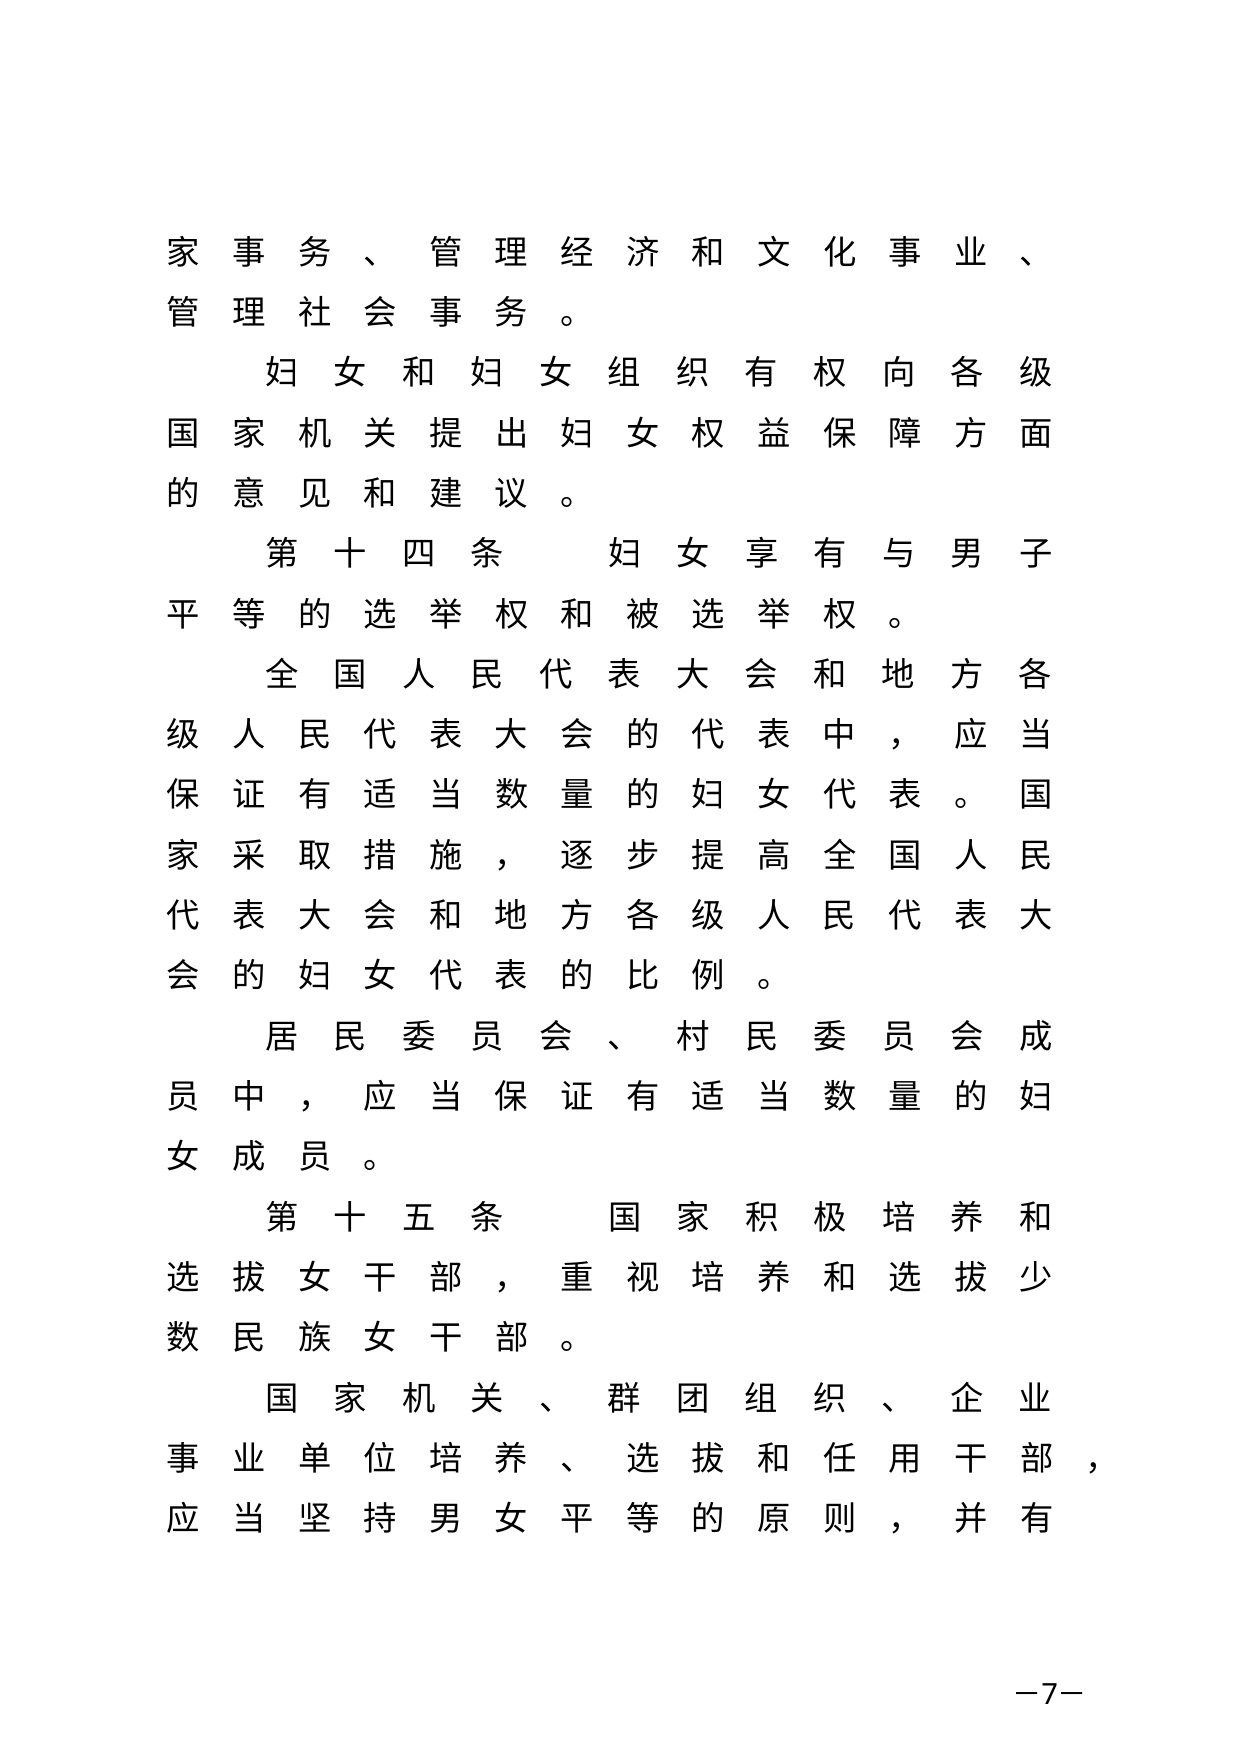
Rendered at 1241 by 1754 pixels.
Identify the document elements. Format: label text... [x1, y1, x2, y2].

text 全国人民代表大会和地方各级人民代表大会的代表中，应当保证有适当数量的妇女代表。国家采取措施，逐步提高全国人民代表大会和地方各级人民代表大会的妇女代表的比例。 [167, 642, 1085, 1003]
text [167, 219, 1085, 340]
text 妇女和妇女组织有权向各级国家机关提出妇女权益保障方面的意见和建议。 [167, 340, 1085, 521]
text 第十五条 国家积极培养和选拔女干部，重视培养和选拔少数民族女干部。 [167, 1184, 1085, 1365]
text 第十四条 妇女享有与男子平等的选举权和被选举权。 [167, 521, 1085, 642]
text 居民委员会、村民委员会成员中，应当保证有适当数量的妇女成员。 [167, 1003, 1085, 1184]
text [167, 1365, 1085, 1546]
